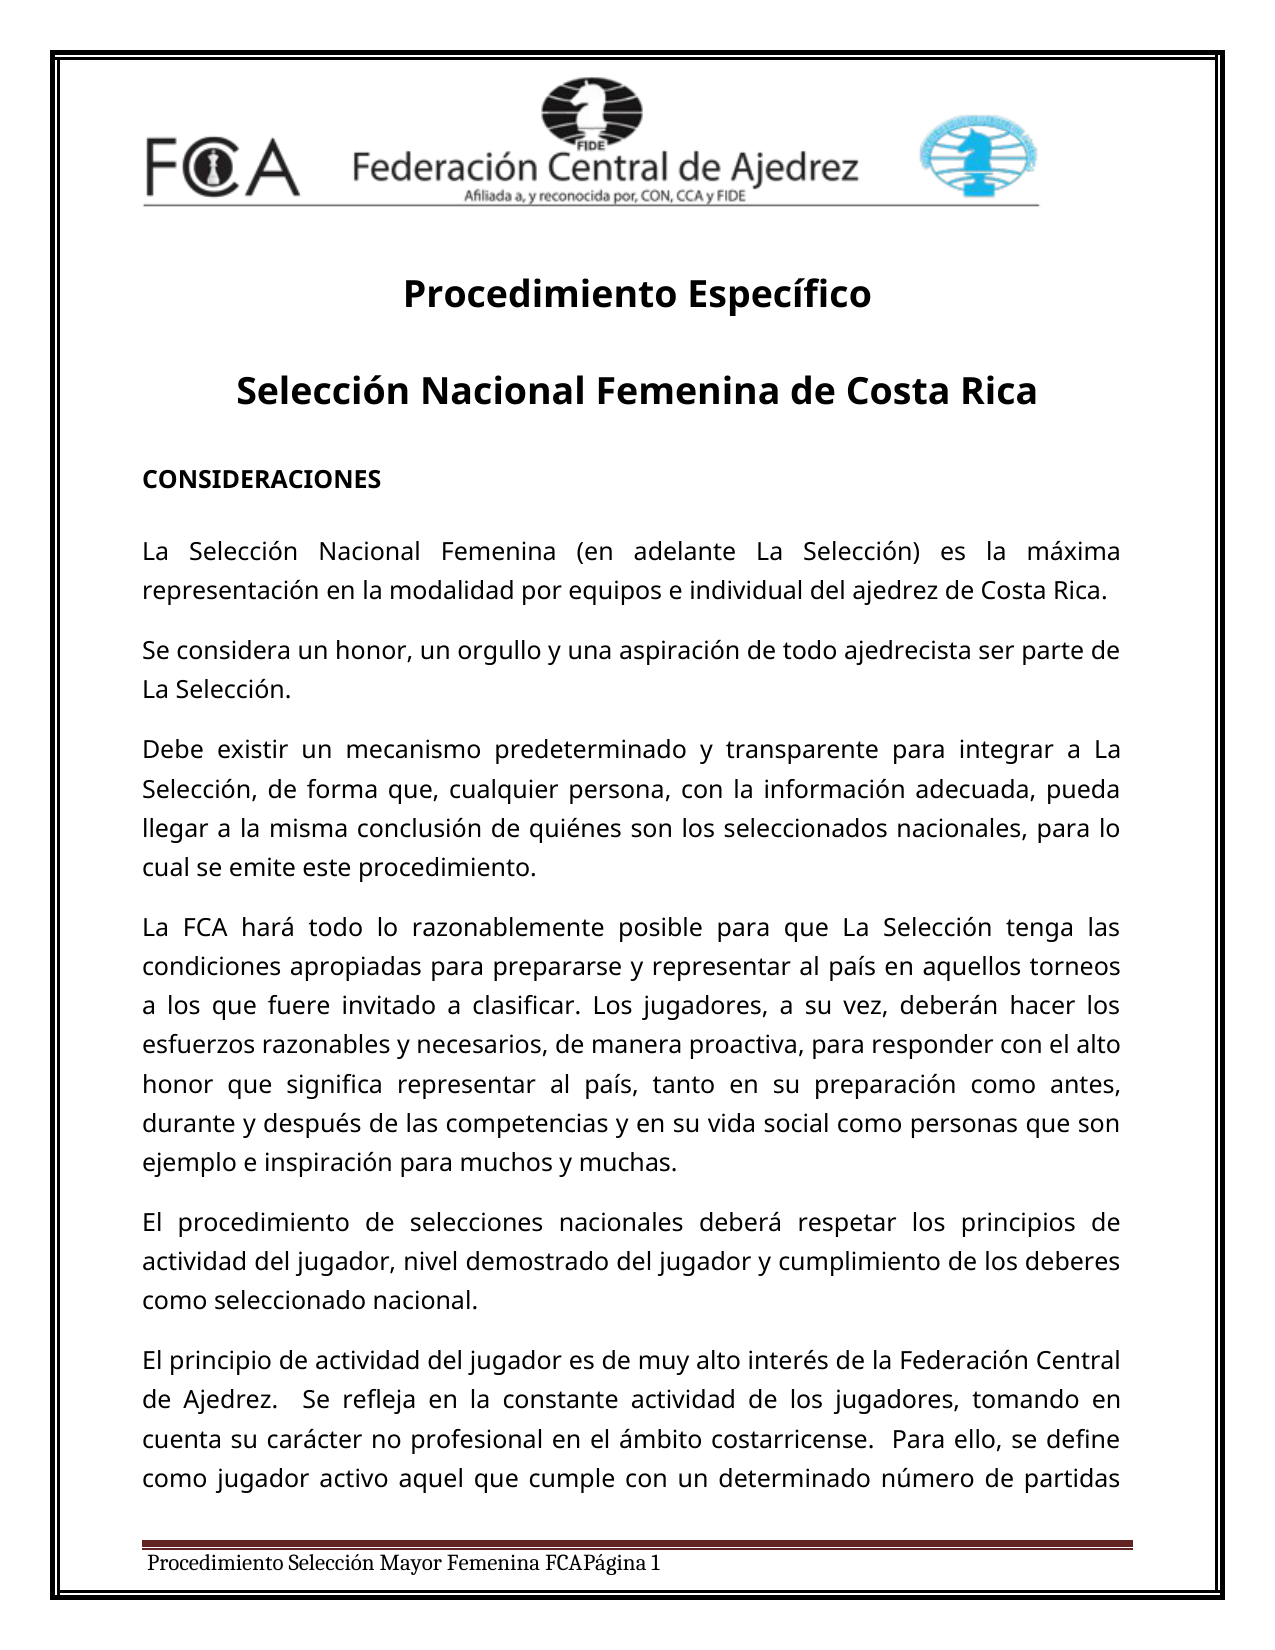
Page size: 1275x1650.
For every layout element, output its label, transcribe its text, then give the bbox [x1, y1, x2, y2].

text El procedimiento de selecciones nacionales deberá respetar los principios de actividad del jugador, nivel demostrado del jugador y cumplimiento de los deberes como seleccionado nacional. [142, 1205, 1122, 1317]
picture [141, 73, 1042, 208]
text La FCA hará todo lo razonablemente posible para que La Selección tenga las condiciones apropiadas para prepararse y representar al país en aquellos torneos a los que fuere invitado a clasificar. Los jugadores, a su vez, deberán hacer los esfuerzos razonables y necesarios, de manera proactiva, para responder con el alto honor que significa representar al país, tanto en su preparación como antes, durante y después de las competencias y en su vida social como personas que son ejemplo e inspiración para muchos y muchas. [142, 910, 1122, 1179]
text La Selección Nacional Femenina (en adelante La Selección) es la máxima representación en la modalidad por equipos e individual del ajedrez de Costa Rica. [142, 534, 1122, 607]
text Selección Nacional Femenina de Costa Rica [157, 364, 1118, 416]
text CONSIDERACIONES [142, 462, 1133, 496]
text Se considera un honor, un orgullo y una aspiración de todo ajedrecista ser parte de La Selección. [142, 633, 1122, 706]
text Procedimiento Específico [157, 267, 1118, 318]
text Debe existir un mecanismo predeterminado y transparente para integrar a La Selección, de forma que, cualquier persona, con la información adecuada, pueda llegar a la misma conclusión de quiénes son los seleccionados nacionales, para lo cual se emite este procedimiento. [142, 732, 1122, 884]
